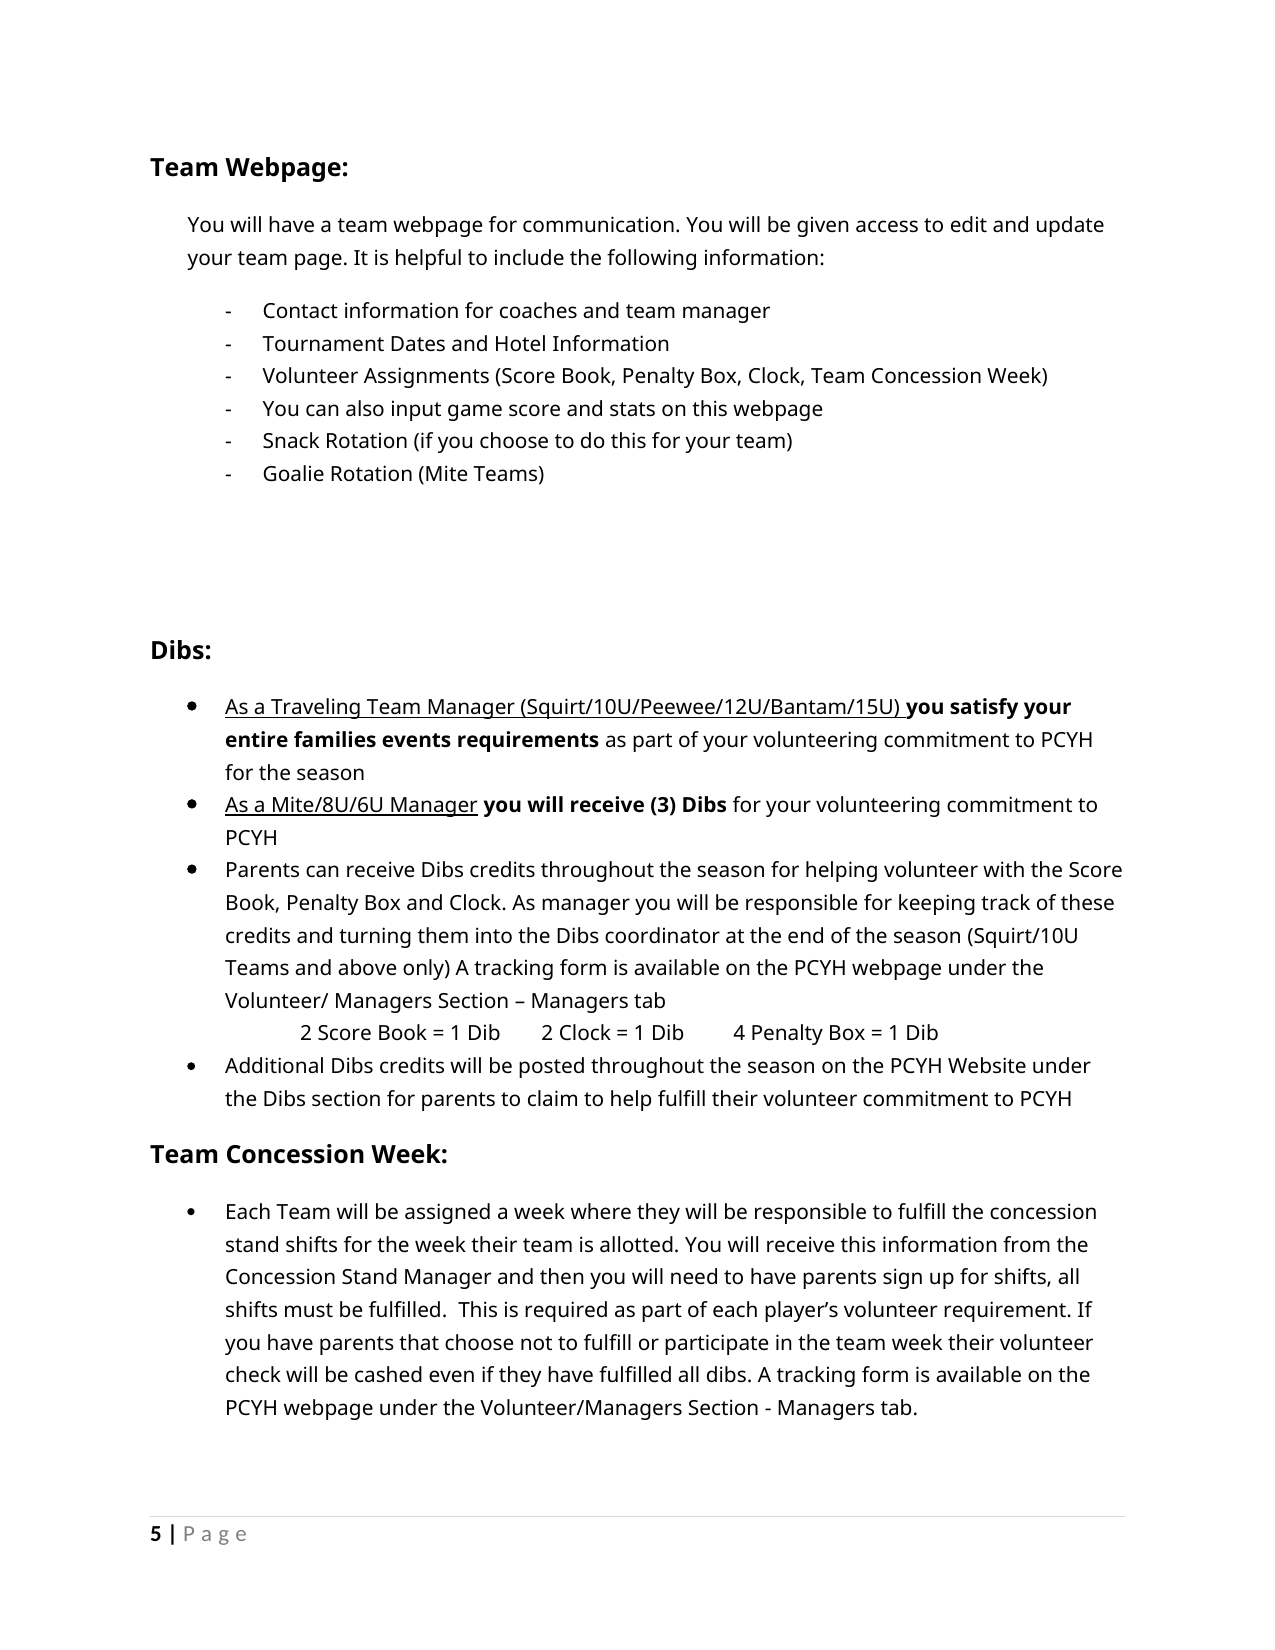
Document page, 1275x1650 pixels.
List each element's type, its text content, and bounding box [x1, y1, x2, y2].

text Team Webpage: [150, 150, 1125, 184]
list 2 Score Book = 1 Dib 2 Clock = 1 Dib 4 Penalty Box = 1 Dib [300, 1018, 1125, 1047]
list As a Mite/8U/6U Manager you will receive (3) Dibs for your volunteering commitment to PCYH [187, 790, 1125, 851]
list Each Team will be assigned a week where they will be responsible to fulfill the concession stand shifts for the week their team is allotted. You will receive this information from the Concession Stand Manager and then you will need to have parents sign up for shifts, all shifts must be fulfilled. This is required as part of each player’s volunteer requirement. If you have parents that choose not to fulfill or participate in the team week their volunteer check will be cashed even if they have fulfilled all dibs. A tracking form is available on the PCYH webpage under the Volunteer/Managers Section - Managers tab. [187, 1197, 1125, 1421]
list Contact information for coaches and team manager [225, 296, 1125, 324]
list As a Traveling Team Manager (Squirt/10U/Peewee/12U/Bantam/15U) you satisfy your entire families events requirements as part of your volunteering commitment to PCYH for the season [187, 692, 1125, 786]
text You will have a team webpage for communication. You will be given access to edit and update your team page. It is helpful to include the following information: [187, 210, 1125, 271]
list You can also input game score and stats on this webpage [225, 394, 1125, 422]
text Dibs: [150, 632, 1125, 667]
text Team Concession Week: [150, 1137, 1125, 1171]
list Goalie Rotation (Mite Teams) [225, 459, 1125, 487]
list Volunteer Assignments (Score Book, Penalty Box, Clock, Team Concession Week) [225, 361, 1125, 390]
list Parents can receive Dibs credits throughout the season for helping volunteer with the Score Book, Penalty Box and Clock. As manager you will be responsible for keeping track of these credits and turning them into the Dibs coordinator at the end of the season (Squirt/10U Teams and above only) A tracking form is available on the PCYH webpage under the Volunteer/ Managers Section – Managers tab [187, 856, 1125, 1014]
list Tournament Dates and Hotel Information [225, 329, 1125, 357]
list Snack Rotation (if you choose to do this for your team) [225, 426, 1125, 455]
list Additional Dibs credits will be posted throughout the season on the PCYH Website under the Dibs section for parents to claim to help fulfill their volunteer commitment to PCYH [187, 1051, 1125, 1112]
